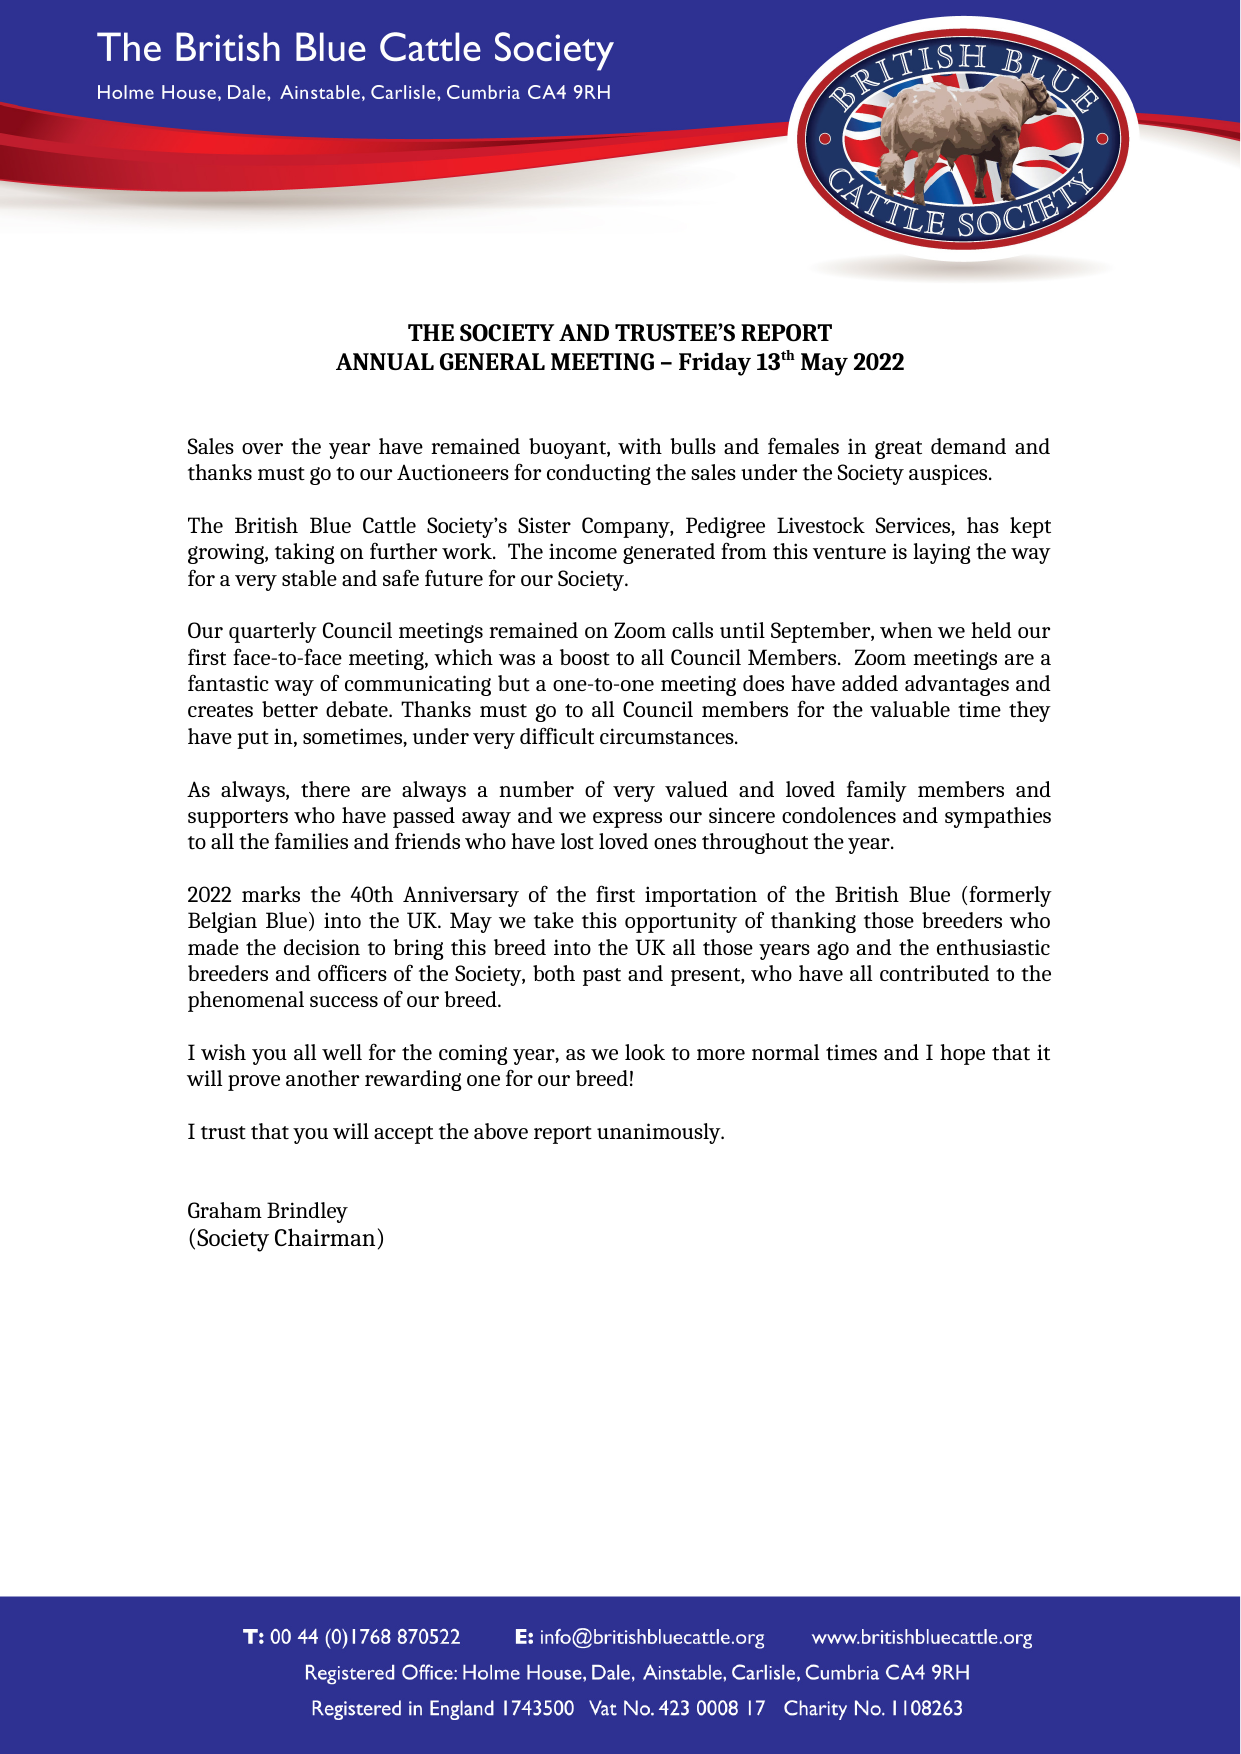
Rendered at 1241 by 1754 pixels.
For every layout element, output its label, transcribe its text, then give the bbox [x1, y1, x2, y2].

text 2022 marks the 40th Anniversary of the first importation of the British Blue (formerly Belgian Blue) into the UK. May we take this opportunity of thanking those breeders who made the decision to bring this breed into the UK all those years ago and the enthusiastic breeders and officers of the Society, both past and present, who have all contributed to the phenomenal success of our breed. [187, 882, 1053, 1013]
text Graham Brindley [187, 1198, 1053, 1224]
text ANNUAL GENERAL MEETING – Friday 13th May 2022 [187, 347, 1053, 376]
picture [0, 1594, 1241, 1754]
text Sales over the year have remained buoyant, with bulls and females in great demand and thanks must go to our Auctioneers for conducting the sales under the Society auspices. [187, 434, 1053, 486]
text I wish you all well for the coming year, as we look to more normal times and I hope that it will prove another rewarding one for our breed! [187, 1040, 1053, 1093]
picture [0, 0, 1241, 319]
text As always, there are always a number of very valued and loved family members and supporters who have passed away and we express our sincere condolences and sympathies to all the families and friends who have lost loved ones throughout the year. [187, 776, 1053, 855]
text The British Blue Cattle Society’s Sister Company, Pedigree Livestock Services, has kept growing, taking on further work. The income generated from this venture is laying the way for a very stable and safe future for our Society. [187, 513, 1053, 592]
text THE SOCIETY AND TRUSTEE’S REPORT [187, 319, 1053, 347]
text Our quarterly Council meetings remained on Zoom calls until September, when we held our first face-to-face meeting, which was a boost to all Council Members. Zoom meetings are a fantastic way of communicating but a one-to-one meeting does have added advantages and creates better debate. Thanks must go to all Council members for the valuable time they have put in, sometimes, under very difficult circumstances. [187, 618, 1053, 750]
text I trust that you will accept the above report unanimously. [187, 1119, 1053, 1145]
text (Society Chairman) [187, 1224, 1053, 1253]
